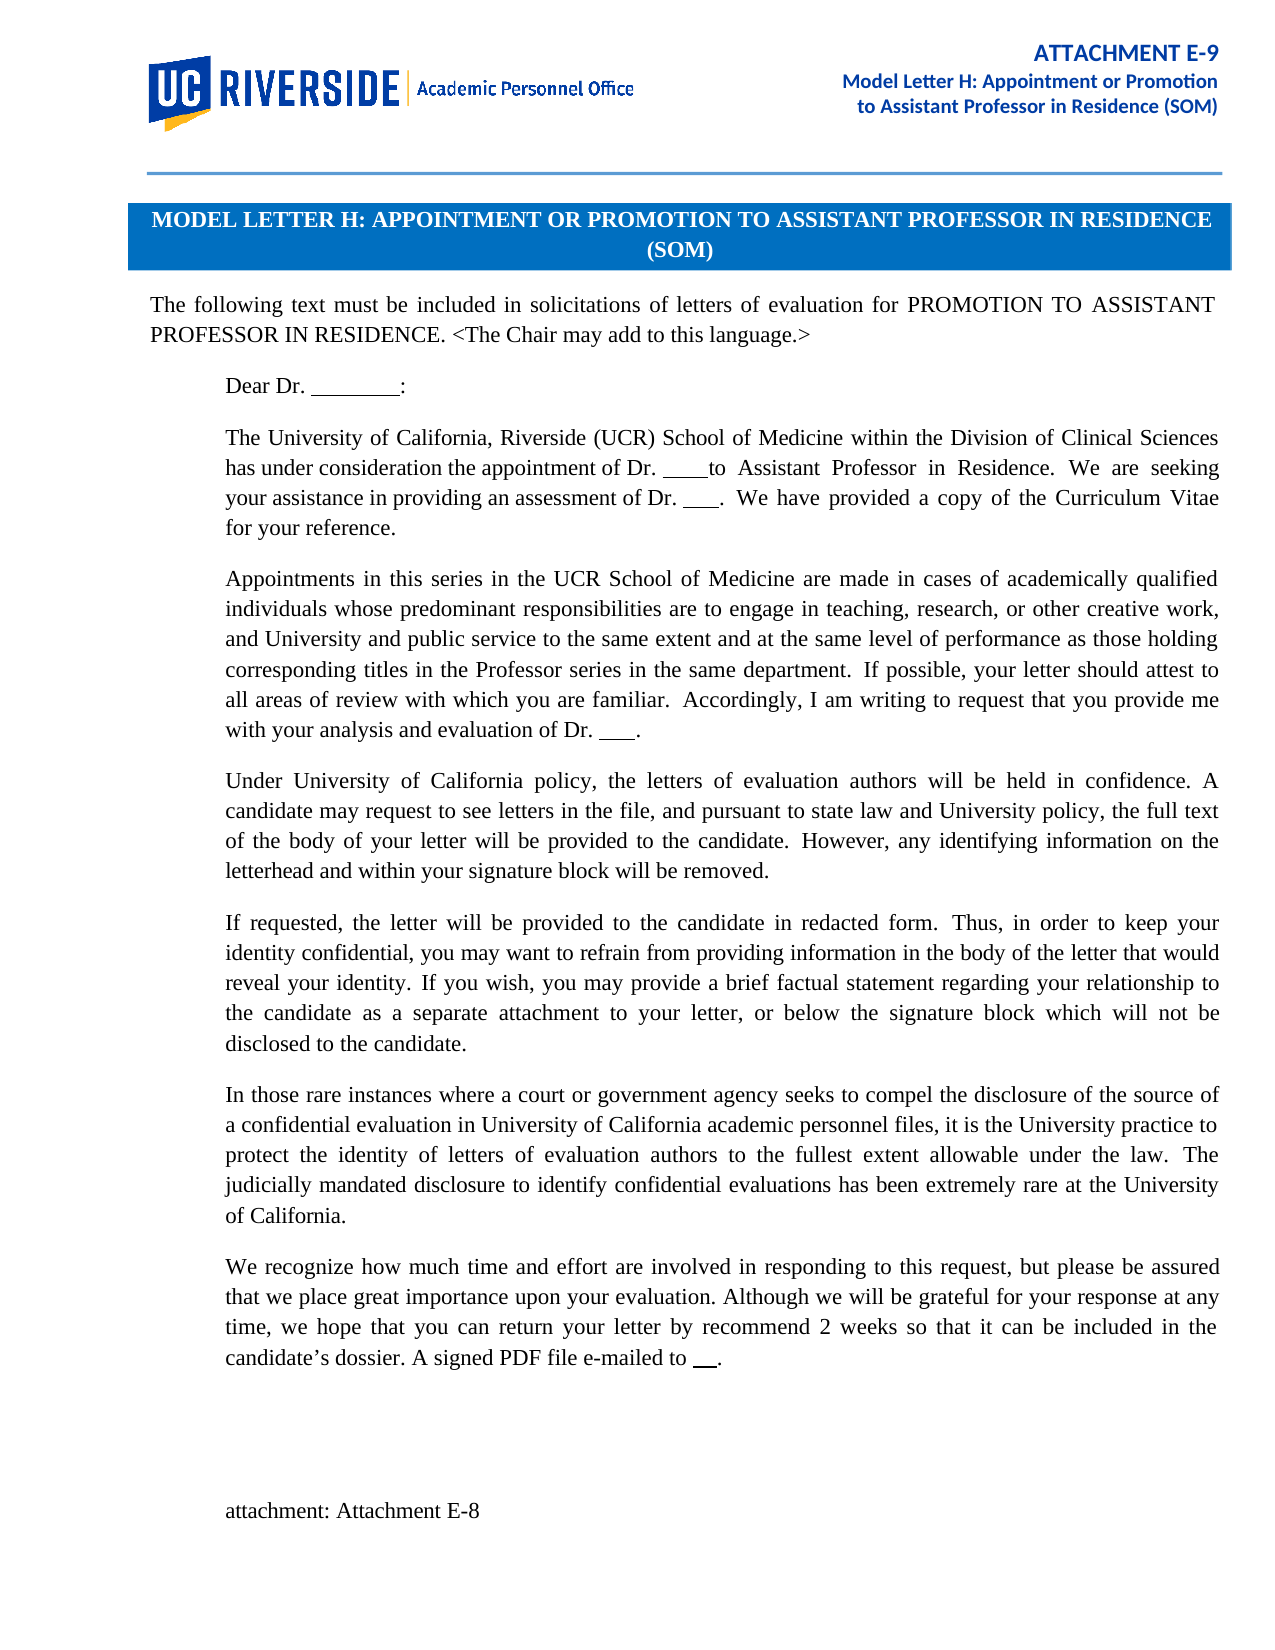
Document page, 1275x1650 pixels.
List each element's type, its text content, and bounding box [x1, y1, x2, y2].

text The following text must be included in solicitations of letters of evaluation for PROMOTION TO ASSISTANT PROFESSOR IN RESIDENCE. <The Chair may add to this language.> [150, 291, 1242, 347]
text Dear Dr. : [225, 372, 1242, 398]
text Model Letter H: Appointment or Promotion to Assistant Professor in Residence (SOM) [842, 68, 1232, 119]
title ATTACHMENT E-9 [117, 38, 1220, 68]
text Under University of California policy, the letters of evaluation authors will be held in confidence. A candidate may request to see letters in the file, and pursuant to state law and University policy, the full text of the body of your letter will be provided to the candidate. However, any identifying information on the letterhead and within your signature block will be removed. [225, 767, 1219, 884]
text Appointments in this series in the UCR School of Medicine are made in cases of academically qualified individuals whose predominant responsibilities are to engage in teaching, research, or other creative work, and University and public service to the same extent and at the same level of performance as those holding corresponding titles in the Professor series in the same department. If possible, your letter should attest to all areas of review with which you are familiar. Accordingly, I am writing to request that you provide me with your analysis and evaluation of Dr. . [225, 565, 1220, 742]
text In those rare instances where a court or government agency seeks to compel the disclosure of the source of a confidential evaluation in University of California academic personnel files, it is the University practice to protect the identity of letters of evaluation authors to the fullest extent allowable under the law. The judicially mandated disclosure to identify confidential evaluations has been extremely rare at the University of California. [225, 1081, 1219, 1228]
text attachment: Attachment E-8 [225, 1497, 1242, 1524]
text If requested, the letter will be provided to the candidate in redacted form. Thus, in order to keep your identity confidential, you may want to refrain from providing information in the body of the letter that would reveal your identity. If you wish, you may provide a brief factual statement regarding your relationship to the candidate as a separate attachment to your letter, or below the signature block which will not be disclosed to the candidate. [225, 909, 1220, 1056]
text The University of California, Riverside (UCR) School of Medicine within the Division of Clinical Sciences has under consideration the appointment of Dr. to Assistant Professor in Residence. We are seeking your assistance in providing an assessment of Dr. . We have provided a copy of the Curriculum Vitae for your reference. [225, 424, 1220, 541]
picture [148, 55, 634, 132]
text We recognize how much time and effort are involved in responding to this request, but please be assured that we place great importance upon your evaluation. Although we will be grateful for your response at any time, we hope that you can return your letter by recommend 2 weeks so that it can be included in the candidate’s dossier. A signed PDF file e-mailed to . [225, 1253, 1220, 1370]
